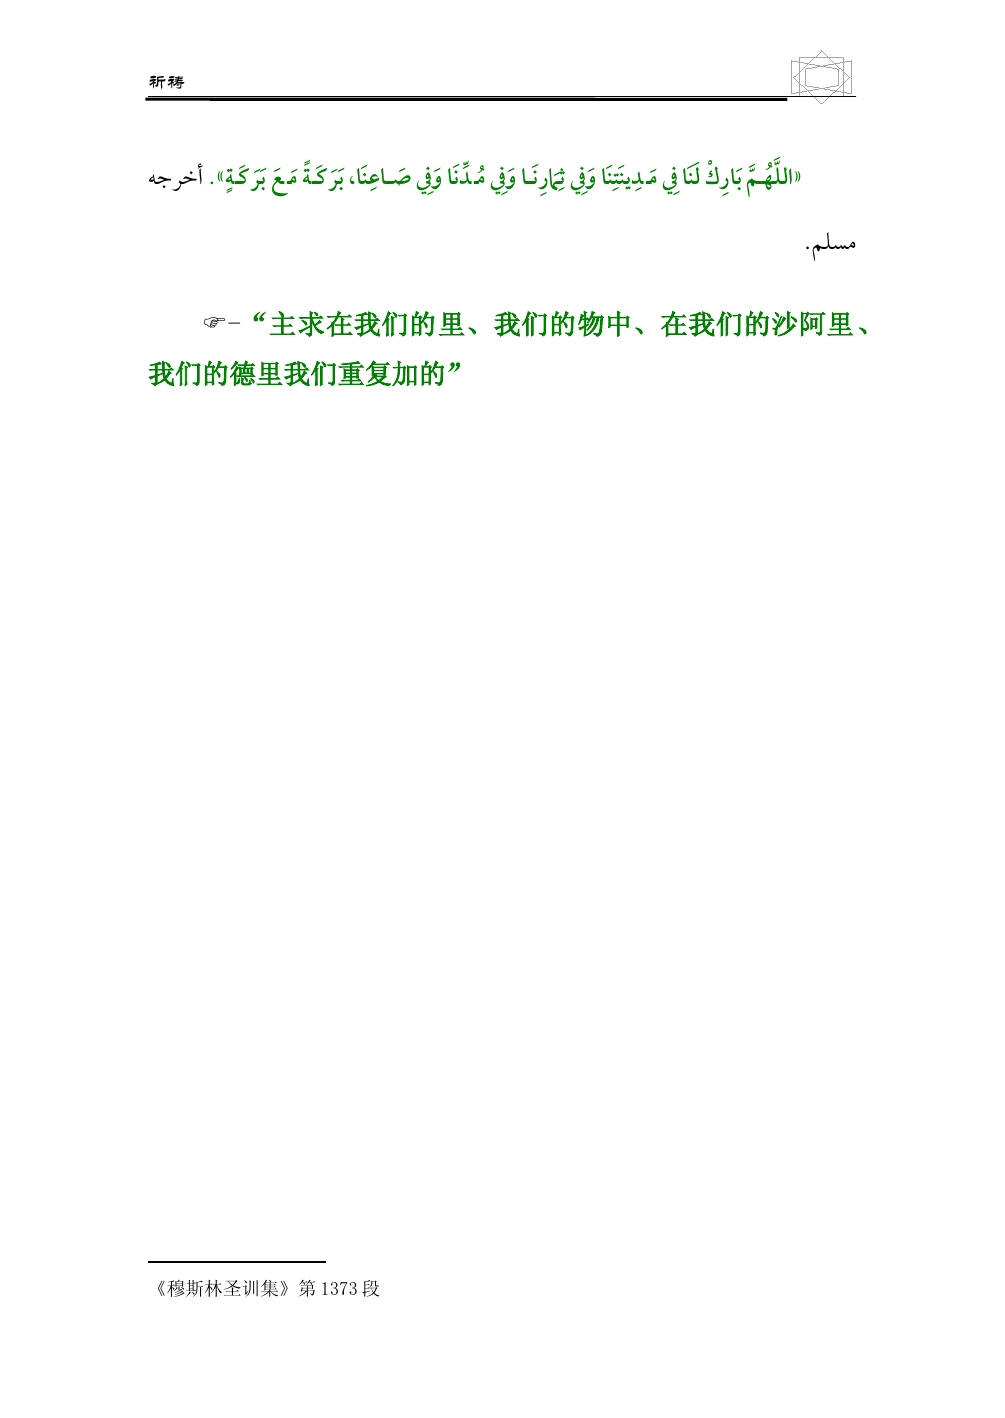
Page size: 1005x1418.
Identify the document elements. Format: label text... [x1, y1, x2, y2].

text «اللَّهُـمَّ بَارِكْ لَنَا فِي مَدِينَتِنَا وَفِي ثِمَارِنَا وَفِي مُدِّنَا وَفِي صَاعِنَا، بَرَكَةً مَعَ بَرَكَةٍ». أخرجه مسلم. [148, 148, 856, 278]
text -“主啊！求您在我们的城市里、我们的谷物中、在我们的沙阿里、我们的莫德里我们重复加倍的吉庆吧！” [148, 290, 856, 388]
